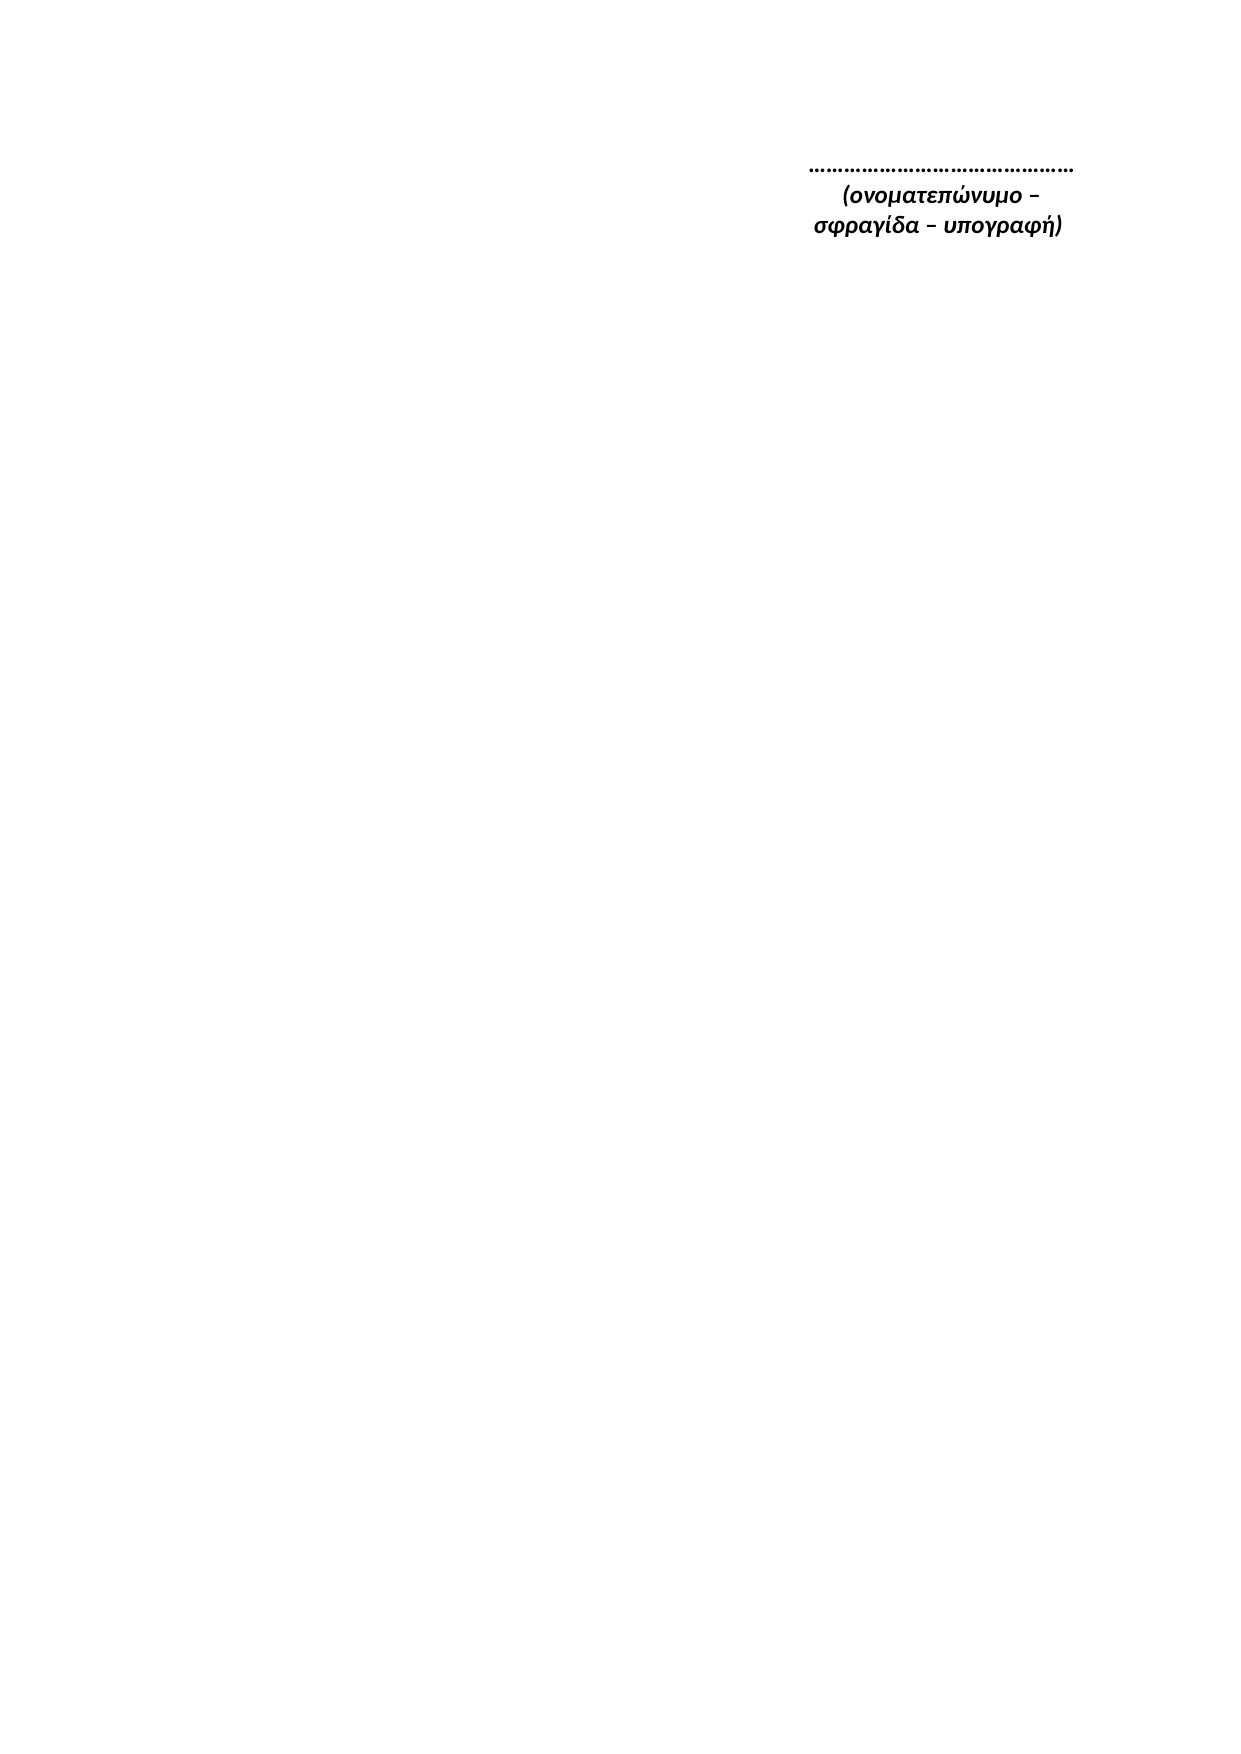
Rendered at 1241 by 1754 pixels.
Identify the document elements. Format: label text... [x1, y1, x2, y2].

text (ονοματεπώνυμο – [118, 179, 1122, 210]
text ……………………………………… [118, 149, 1122, 179]
text σφραγίδα – υπογραφή) [118, 210, 1122, 240]
